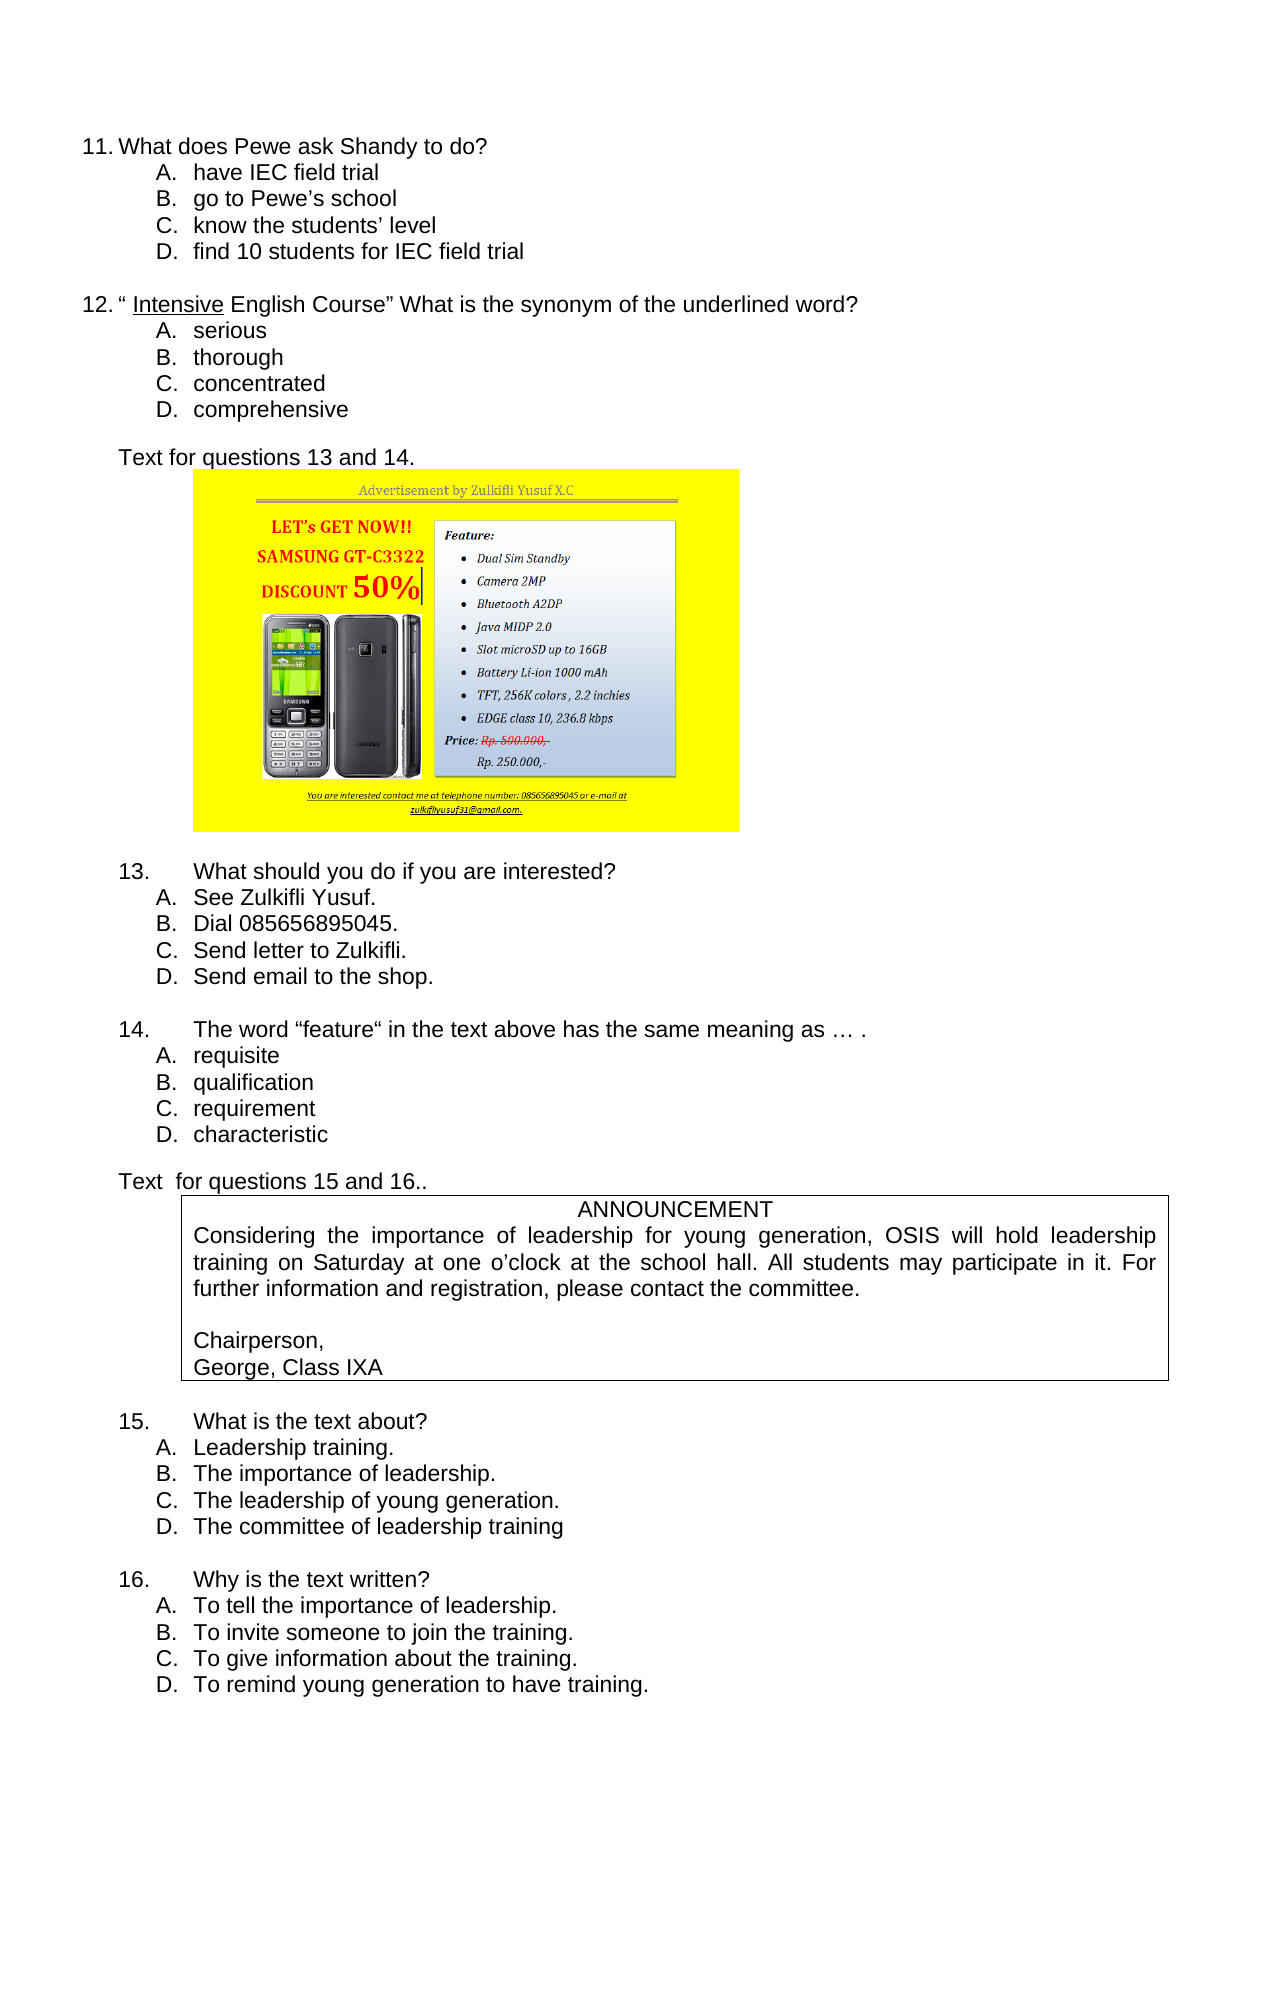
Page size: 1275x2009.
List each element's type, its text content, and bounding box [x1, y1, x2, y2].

picture [193, 469, 740, 832]
list The word “feature“ in the text above has the same meaning as … . [118, 1016, 1157, 1042]
list concentrated [156, 370, 1157, 396]
list What is the text about? [118, 1408, 1157, 1434]
list characteristic [156, 1121, 1157, 1147]
list To invite someone to join the training. [156, 1618, 1157, 1645]
list know the students’ level [156, 212, 1157, 238]
list See Zulkifli Yusuf. [156, 884, 1157, 910]
list go to Pewe’s school [156, 185, 1157, 212]
list The committee of leadership training [156, 1513, 1157, 1539]
text Text for questions 13 and 14. [118, 443, 1157, 470]
table_header ANNOUNCEMENT Considering the importance of leadership for young generation, OSIS will hold leadership training on Saturday at one o’clock at the school hall. All students may participate in it. For further information and registration, please contact the committee. Chairperson, George, Class IXA [182, 1196, 1168, 1380]
list qualification [156, 1068, 1157, 1095]
list To give information about the training. [156, 1645, 1157, 1671]
list Dial 085656895045. [156, 910, 1157, 937]
list Send letter to Zulkifli. [156, 937, 1157, 963]
list Why is the text written? [118, 1566, 1157, 1592]
list To tell the importance of leadership. [156, 1592, 1157, 1618]
list find 10 students for IEC field trial [156, 238, 1157, 264]
list What does Pewe ask Shandy to do? [82, 133, 1157, 159]
list The importance of leadership. [156, 1460, 1157, 1487]
list requisite [156, 1042, 1157, 1068]
list The leadership of young generation. [156, 1487, 1157, 1513]
list requirement [156, 1095, 1157, 1121]
list To remind young generation to have training. [156, 1671, 1157, 1697]
list comprehensive [156, 396, 1157, 423]
list serious [156, 317, 1157, 343]
list Send email to the shop. [156, 963, 1157, 989]
list What should you do if you are interested? [118, 858, 1157, 884]
list thorough [156, 343, 1157, 370]
list have IEC field trial [156, 159, 1157, 185]
list Leadership training. [156, 1434, 1157, 1460]
list “ Intensive English Course” What is the synonym of the underlined word? [82, 291, 1157, 317]
text Text for questions 15 and 16.. [118, 1168, 1157, 1195]
